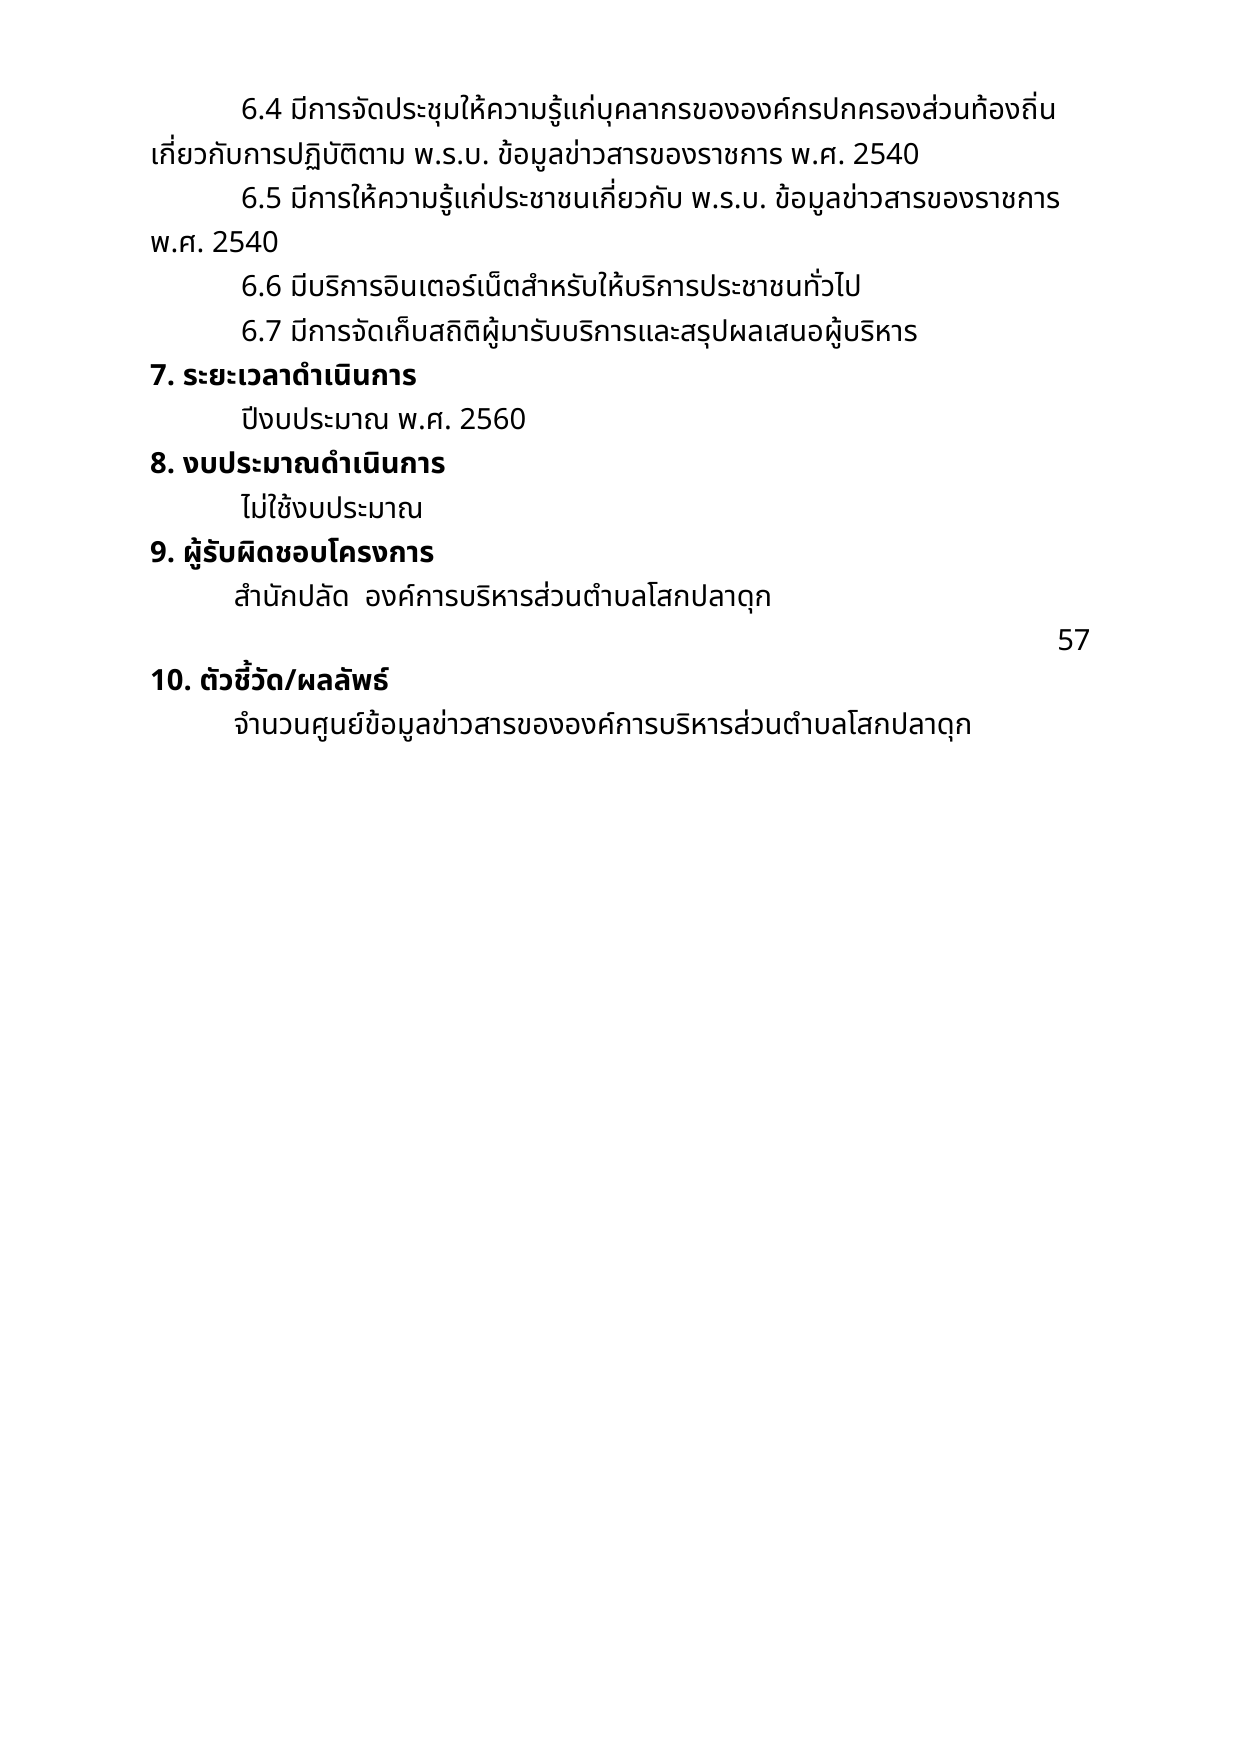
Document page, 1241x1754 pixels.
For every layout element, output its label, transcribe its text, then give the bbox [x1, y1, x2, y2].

text ปีงบประมาณ พ.ศ. 2560 [150, 398, 1090, 443]
text 6.6 มีบริการอินเตอร์เน็ตสําหรับให้บริการประชาชนทั่วไป [150, 266, 1090, 310]
text จํานวนศูนย์ข้อมูลข่าวสารขององค์การบริหารส่วนตำบลโสกปลาดุก [150, 703, 1090, 747]
text 6.5 มีการให้ความรู้แก่ประชาชนเกี่ยวกับ พ.ร.บ. ข้อมูลข่าวสารของราชการ พ.ศ. 2540 [150, 177, 1090, 266]
text 6.7 มีการจัดเก็บสถิติผู้มารับบริการและสรุปผลเสนอผู้บริหาร [150, 310, 1090, 354]
text 6.4 มีการจัดประชุมให้ความรู้แก่บุคลากรขององค์กรปกครองส่วนท้องถิ่น เกี่ยวกับการปฏิบัติตาม พ.ร.บ. ข้อมูลข่าวสารของราชการ พ.ศ. 2540 [150, 89, 1090, 177]
text สำนักปลัด องค์การบริหารส่วนตำบลโสกปลาดุก [150, 575, 1090, 619]
text 8. งบประมาณดําเนินการ [150, 443, 1090, 487]
text 7. ระยะเวลาดําเนินการ [150, 354, 1090, 398]
text ไม่ใช้งบประมาณ [150, 487, 1090, 531]
text 57 [150, 619, 1090, 659]
text 9. ผู้รับผิดชอบโครงการ [150, 531, 1090, 575]
text 10. ตัวชี้วัด/ผลลัพธ์ [150, 659, 1090, 703]
